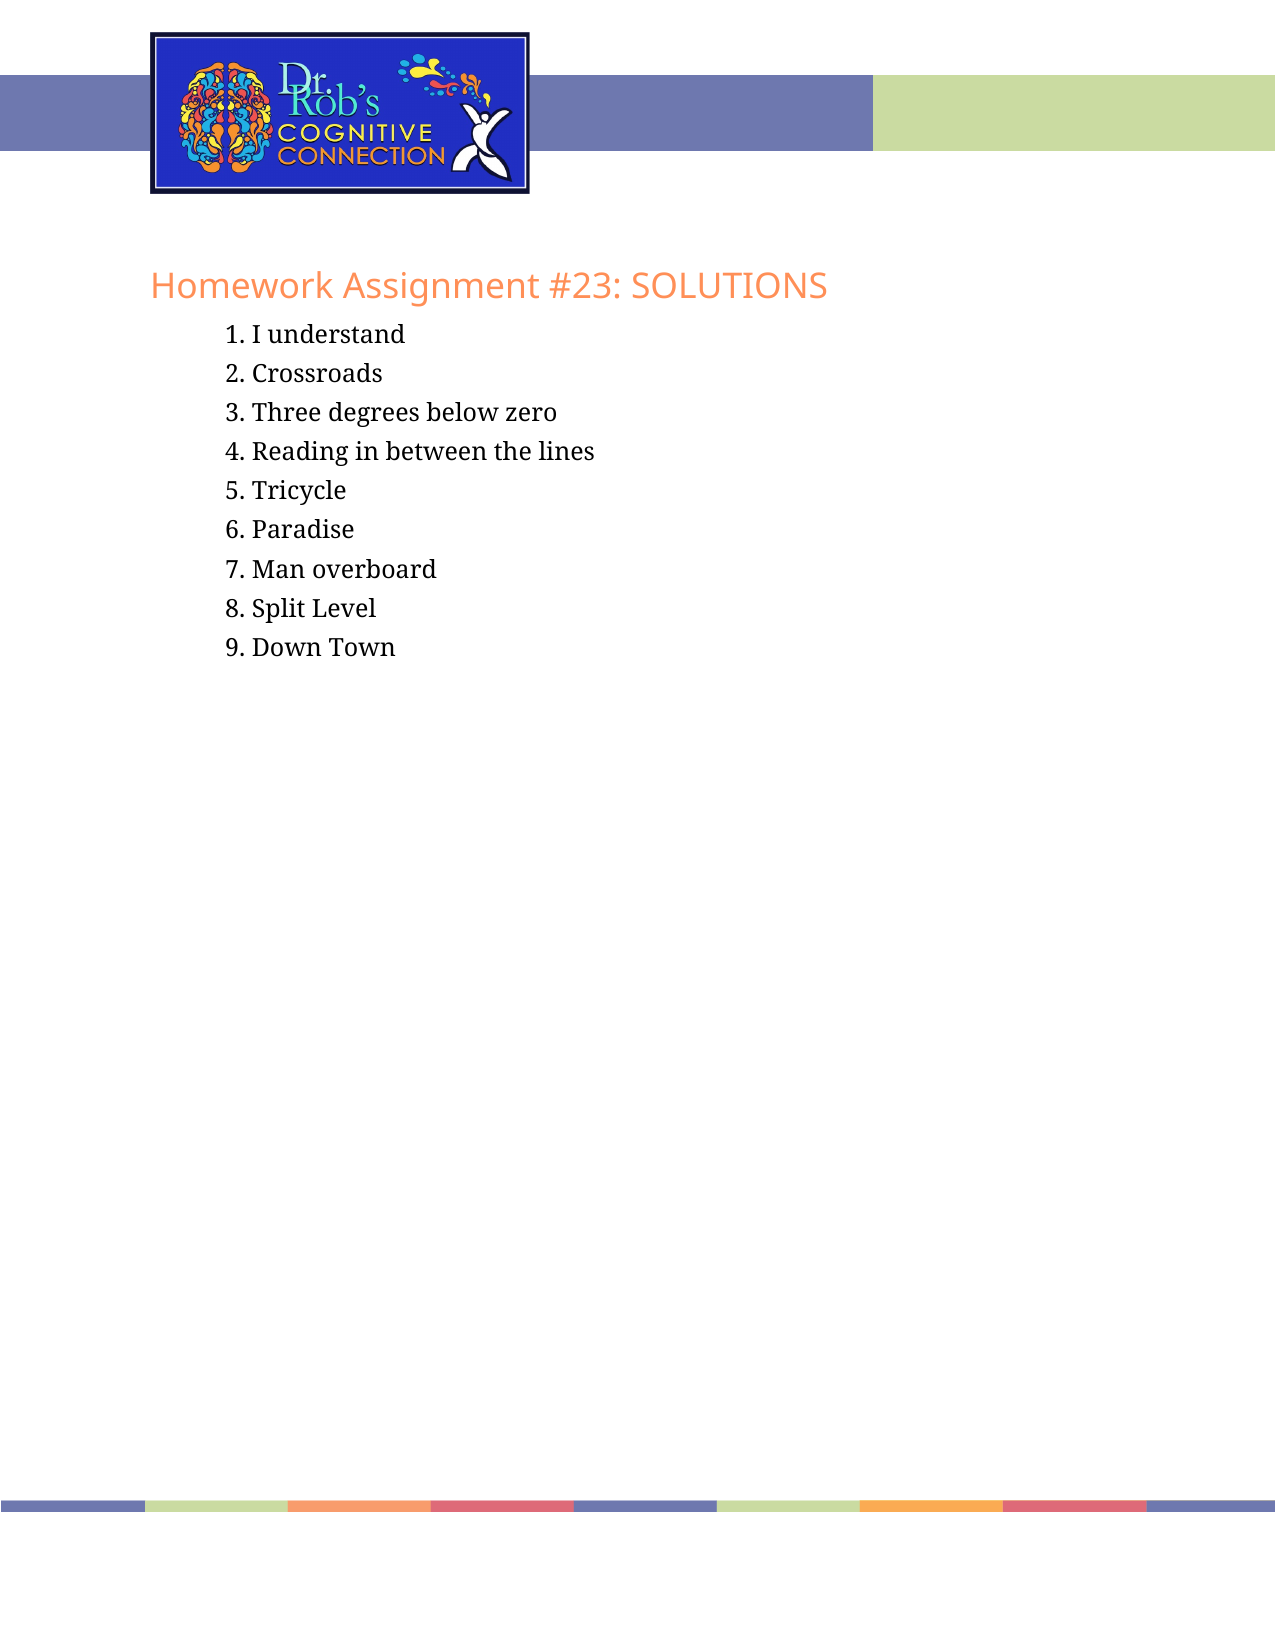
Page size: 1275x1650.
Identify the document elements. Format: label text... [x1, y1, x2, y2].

title Homework Assignment #23: SOLUTIONS [150, 261, 1125, 309]
text 3. Three degrees below zero [225, 394, 1125, 429]
text 5. Tricycle [225, 473, 1125, 507]
text 7. Man overboard [225, 551, 1125, 585]
text 8. Split Level [225, 590, 1125, 624]
picture [0, 1500, 1275, 1512]
text 9. Down Town [225, 629, 1125, 664]
picture [0, 32, 1275, 194]
text 1. I understand [225, 316, 1125, 350]
text 4. Reading in between the lines [225, 434, 1125, 468]
text 2. Crossroads [225, 355, 1125, 389]
text 6. Paradise [225, 512, 1125, 546]
